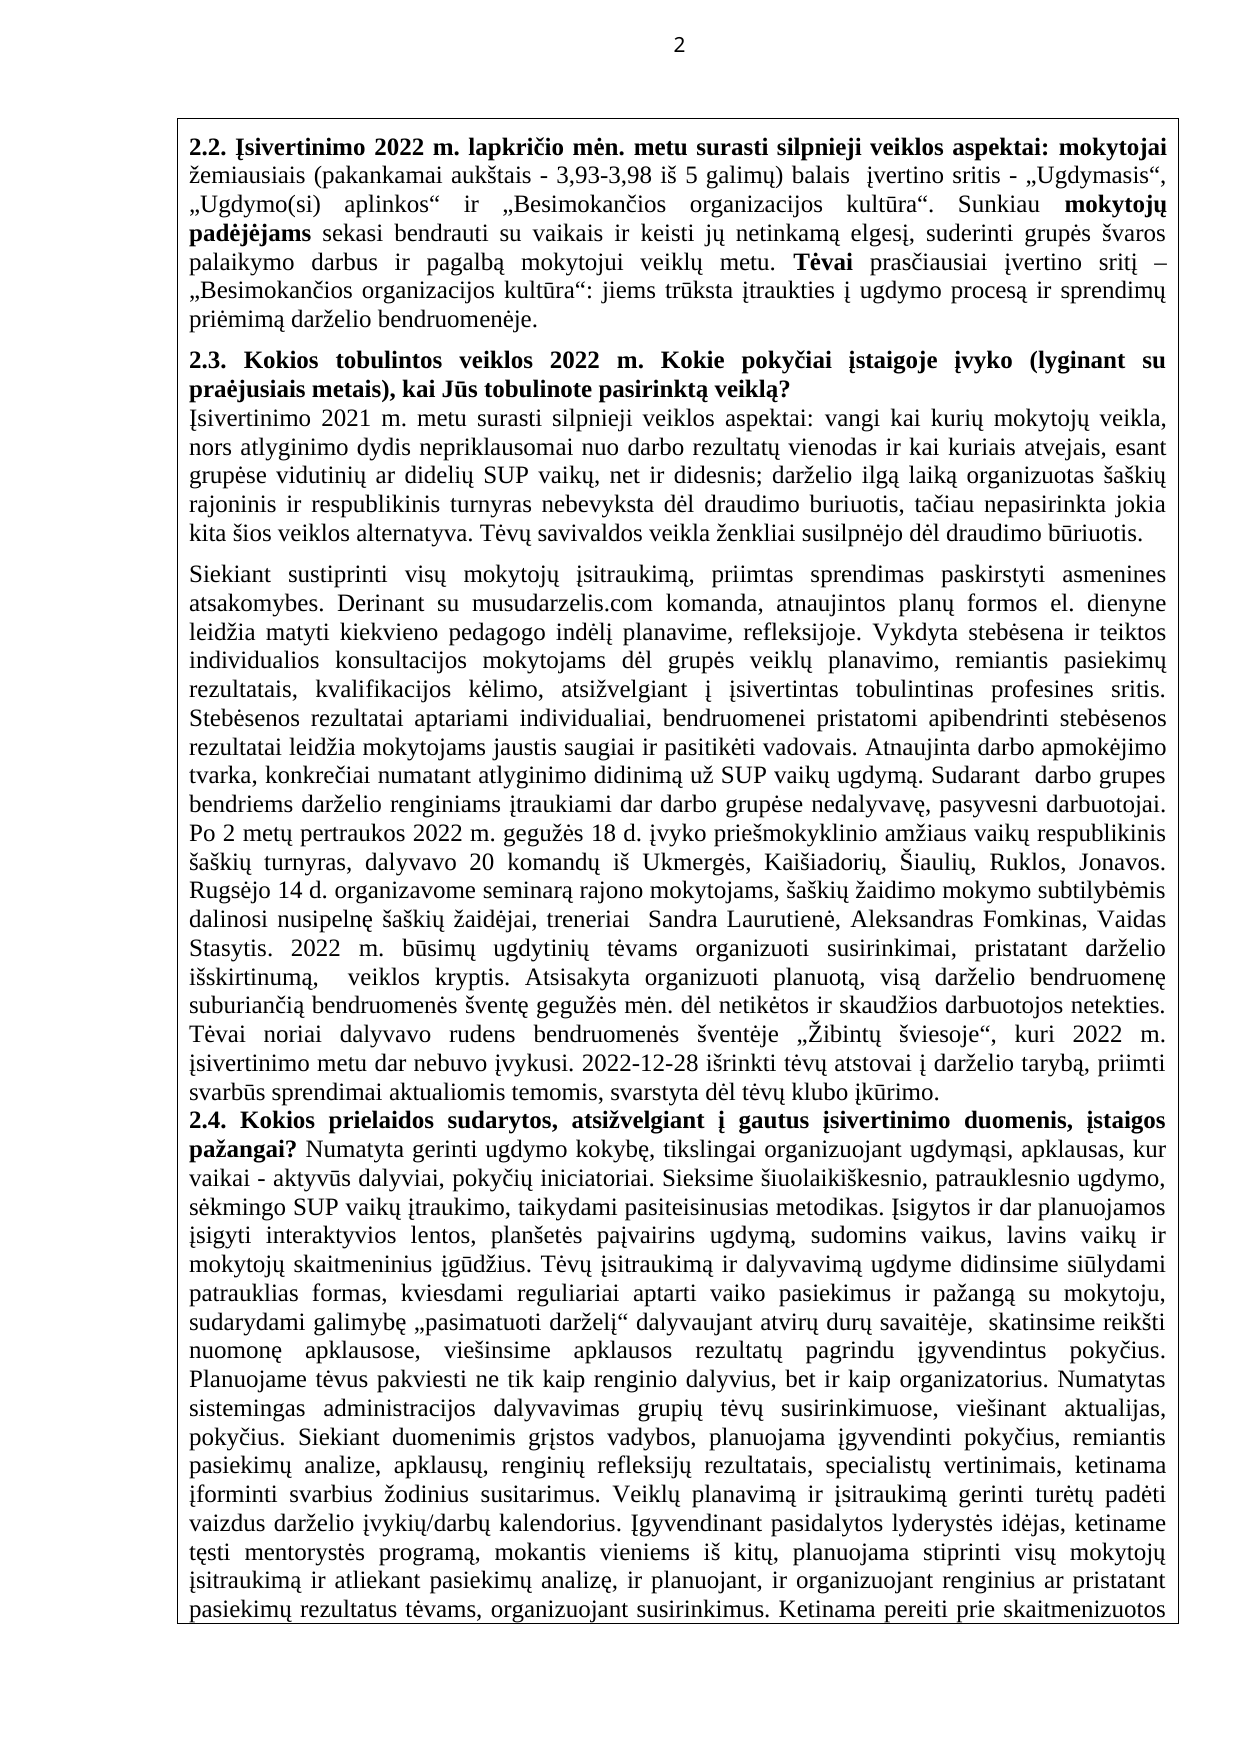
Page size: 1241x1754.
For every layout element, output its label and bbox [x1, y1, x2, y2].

table_header [178, 119, 1178, 1623]
